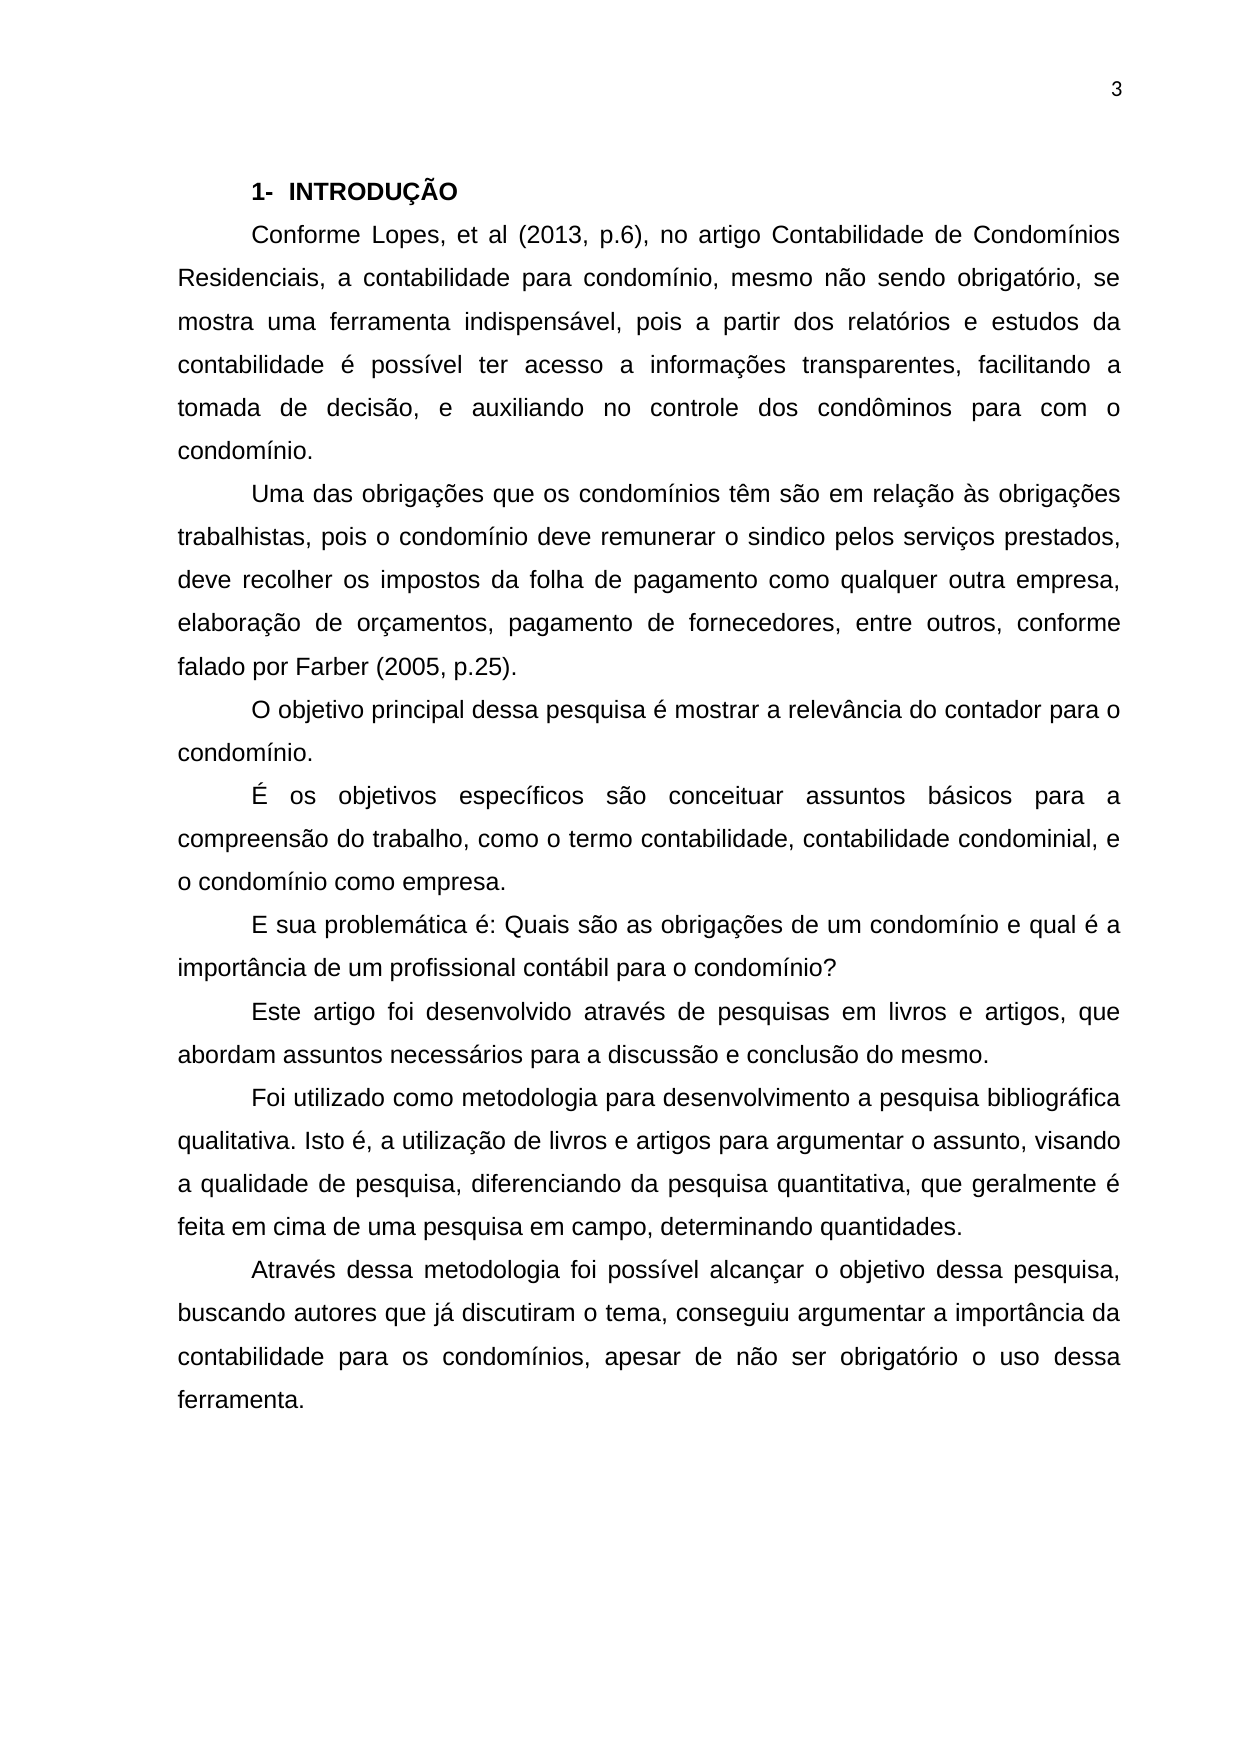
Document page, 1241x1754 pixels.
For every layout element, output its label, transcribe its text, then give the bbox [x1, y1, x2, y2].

text O objetivo principal dessa pesquisa é mostrar a relevância do contador para o condomínio. [177, 695, 1122, 767]
text É os objetivos específicos são conceituar assuntos básicos para a compreensão do trabalho, como o termo contabilidade, contabilidade condominial, e o condomínio como empresa. [177, 781, 1122, 896]
text Conforme Lopes, et al (2013, p.6), no artigo Contabilidade de Condomínios Residenciais, a contabilidade para condomínio, mesmo não sendo obrigatório, se mostra uma ferramenta indispensável, pois a partir dos relatórios e estudos da contabilidade é possível ter acesso a informações transparentes, facilitando a tomada de decisão, e auxiliando no controle dos condôminos para com o condomínio. [177, 220, 1122, 465]
text Foi utilizado como metodologia para desenvolvimento a pesquisa bibliográfica qualitativa. Isto é, a utilização de livros e artigos para argumentar o assunto, visando a qualidade de pesquisa, diferenciando da pesquisa quantitativa, que geralmente é feita em cima de uma pesquisa em campo, determinando quantidades. [177, 1083, 1122, 1241]
text Este artigo foi desenvolvido através de pesquisas em livros e artigos, que abordam assuntos necessários para a discussão e conclusão do mesmo. [177, 997, 1122, 1068]
text Uma das obrigações que os condomínios têm são em relação às obrigações trabalhistas, pois o condomínio deve remunerar o sindico pelos serviços prestados, deve recolher os impostos da folha de pagamento como qualquer outra empresa, elaboração de orçamentos, pagamento de fornecedores, entre outros, conforme falado por Farber (2005, p.25). [177, 479, 1122, 680]
text E sua problemática é: Quais são as obrigações de um condomínio e qual é a importância de um profissional contábil para o condomínio? [177, 910, 1122, 982]
list INTRODUÇÃO [251, 177, 1122, 206]
text Através dessa metodologia foi possível alcançar o objetivo dessa pesquisa, buscando autores que já discutiram o tema, conseguiu argumentar a importância da contabilidade para os condomínios, apesar de não ser obrigatório o uso dessa ferramenta. [177, 1255, 1122, 1413]
